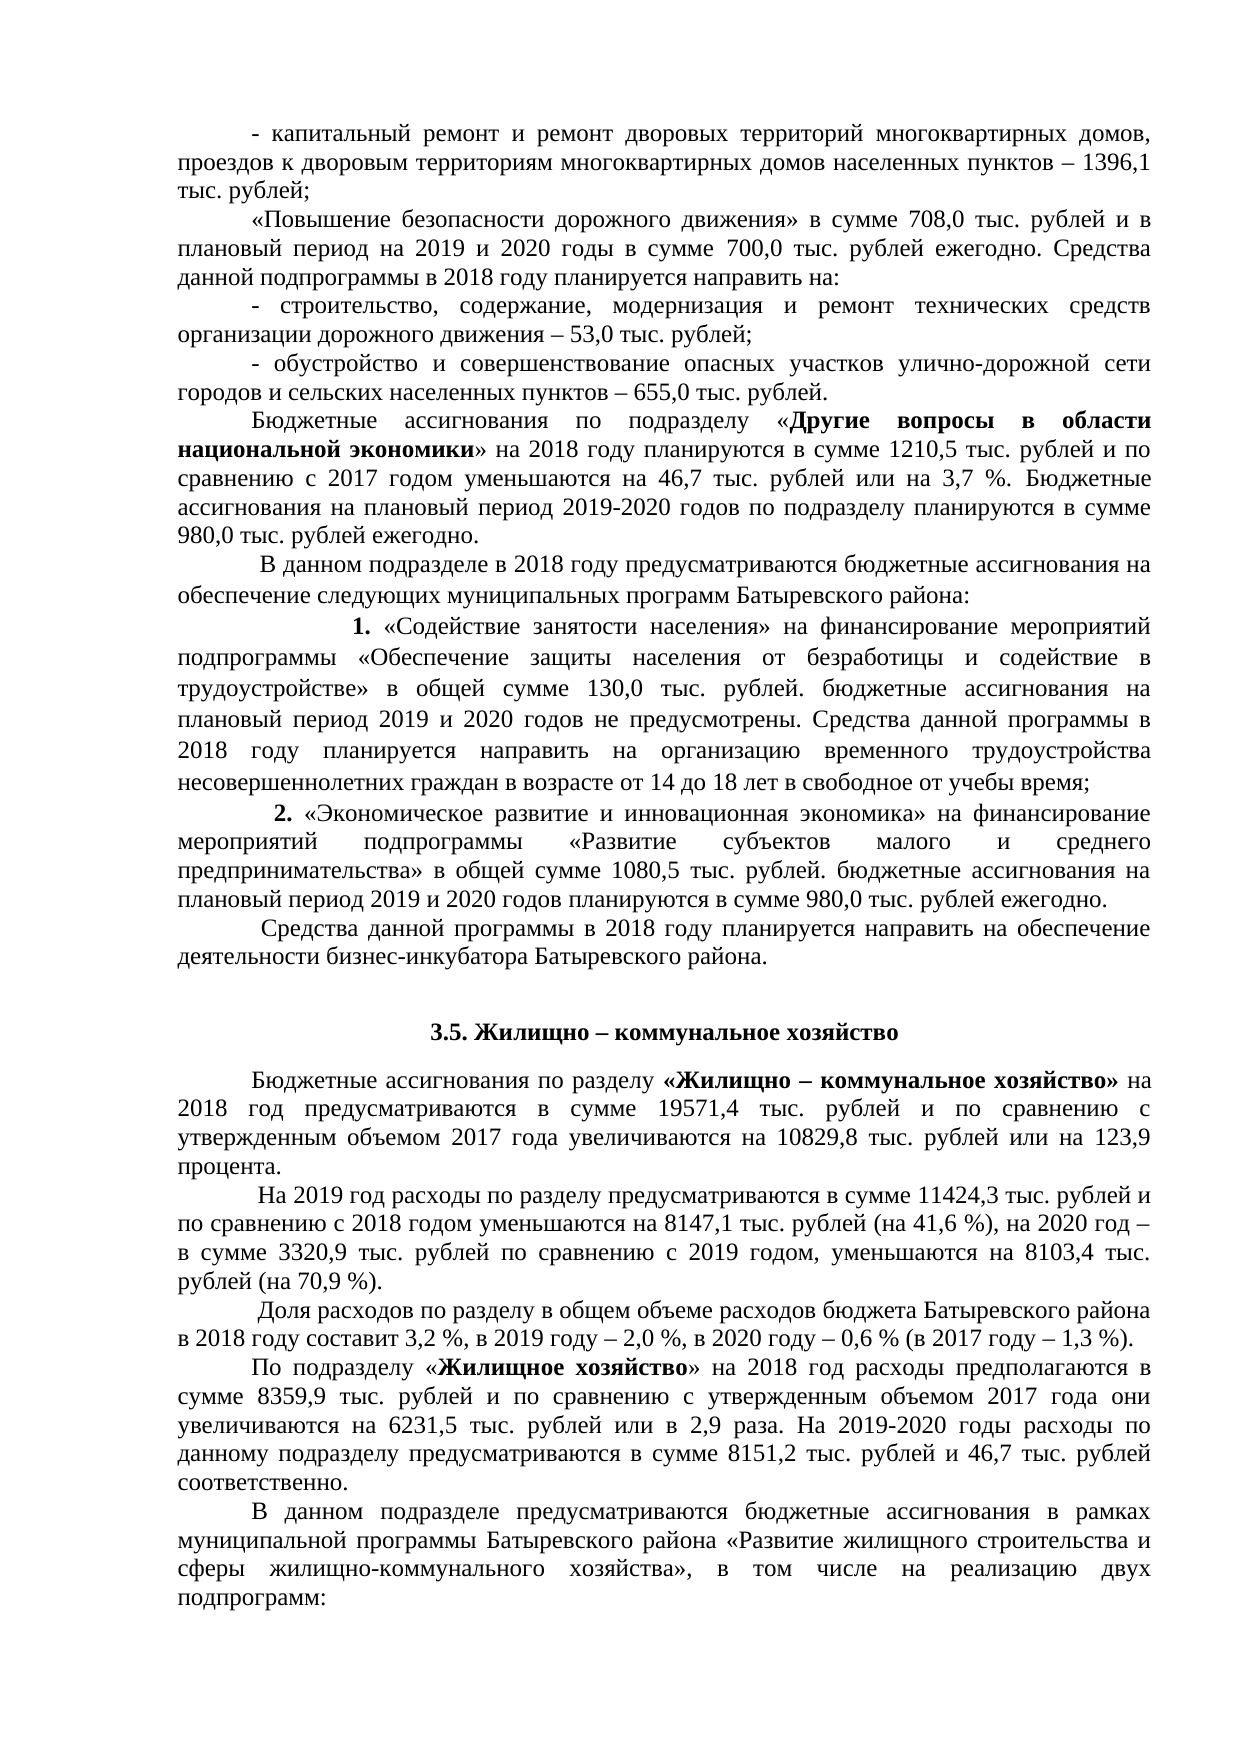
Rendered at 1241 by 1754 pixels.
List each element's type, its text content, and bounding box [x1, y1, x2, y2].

text Средства данной программы в 2018 году планируется направить на обеспечение деятельности бизнес-инкубатора Батыревского района. [177, 913, 1152, 970]
text В данном подразделе в 2018 году предусматриваются бюджетные ассигнования на обеспечение следующих муниципальных программ Батыревского района: [177, 549, 1152, 609]
text Доля расходов по разделу в общем объеме расходов бюджета Батыревского района в 2018 году составит 3,2 %, в 2019 году – 2,0 %, в 2020 году – 0,6 % (в 2017 году – 1,3 %). [177, 1295, 1152, 1352]
text По подразделу «Жилищное хозяйство» на 2018 год расходы предполагаются в сумме 8359,9 тыс. рублей и по сравнению с утвержденным объемом 2017 года они увеличиваются на 6231,5 тыс. рублей или в 2,9 раза. На 2019-2020 годы расходы по данному подразделу предусматриваются в сумме 8151,2 тыс. рублей и 46,7 тыс. рублей соответственно. [177, 1352, 1152, 1496]
text - обустройство и совершенствование опасных участков улично-дорожной сети городов и сельских населенных пунктов – 655,0 тыс. рублей. [177, 348, 1152, 406]
text 3.5. Жилищно – коммунальное хозяйство [177, 1017, 1152, 1046]
text 1. «Содействие занятости населения» на финансирование мероприятий подпрограммы «Обеспечение защиты населения от безработицы и содействие в трудоустройстве» в общей сумме 130,0 тыс. рублей. бюджетные ассигнования на плановый период 2019 и 2020 годов не предусмотрены. Средства данной программы в 2018 году планируется направить на организацию временного трудоустройства несовершеннолетних граждан в возрасте от 14 до 18 лет в свободное от учебы время; [177, 611, 1152, 795]
text В данном подразделе предусматриваются бюджетные ассигнования в рамках муниципальной программы Батыревского района «Развитие жилищного строительства и сферы жилищно-коммунального хозяйства», в том числе на реализацию двух подпрограмм: [177, 1496, 1152, 1611]
text - строительство, содержание, модернизация и ремонт технических средств организации дорожного движения – 53,0 тыс. рублей; [177, 291, 1152, 348]
text Бюджетные ассигнования по разделу «Жилищно – коммунальное хозяйство» на 2018 год предусматриваются в сумме 19571,4 тыс. рублей и по сравнению с утвержденным объемом 2017 года увеличиваются на 10829,8 тыс. рублей или на 123,9 процента. [177, 1065, 1152, 1180]
text 2. «Экономическое развитие и инновационная экономика» на финансирование мероприятий подпрограммы «Развитие субъектов малого и среднего предпринимательства» в общей сумме 1080,5 тыс. рублей. бюджетные ассигнования на плановый период 2019 и 2020 годов планируются в сумме 980,0 тыс. рублей ежегодно. [177, 798, 1152, 913]
text - капитальный ремонт и ремонт дворовых территорий многоквартирных домов, проездов к дворовым территориям многоквартирных домов населенных пунктов – 1396,1 тыс. рублей; [177, 118, 1152, 204]
text «Повышение безопасности дорожного движения» в сумме 708,0 тыс. рублей и в плановый период на 2019 и 2020 годы в сумме 700,0 тыс. рублей ежегодно. Средства данной подпрограммы в 2018 году планируется направить на: [177, 204, 1152, 291]
text Бюджетные ассигнования по подразделу «Другие вопросы в области национальной экономики» на 2018 году планируются в сумме 1210,5 тыс. рублей и по сравнению с 2017 годом уменьшаются на 46,7 тыс. рублей или на 3,7 %. Бюджетные ассигнования на плановый период 2019-2020 годов по подразделу планируются в сумме 980,0 тыс. рублей ежегодно. [177, 406, 1152, 549]
text На 2019 год расходы по разделу предусматриваются в сумме 11424,3 тыс. рублей и по сравнению с 2018 годом уменьшаются на 8147,1 тыс. рублей (на 41,6 %), на 2020 год – в сумме 3320,9 тыс. рублей по сравнению с 2019 годом, уменьшаются на 8103,4 тыс. рублей (на 70,9 %). [177, 1180, 1152, 1295]
